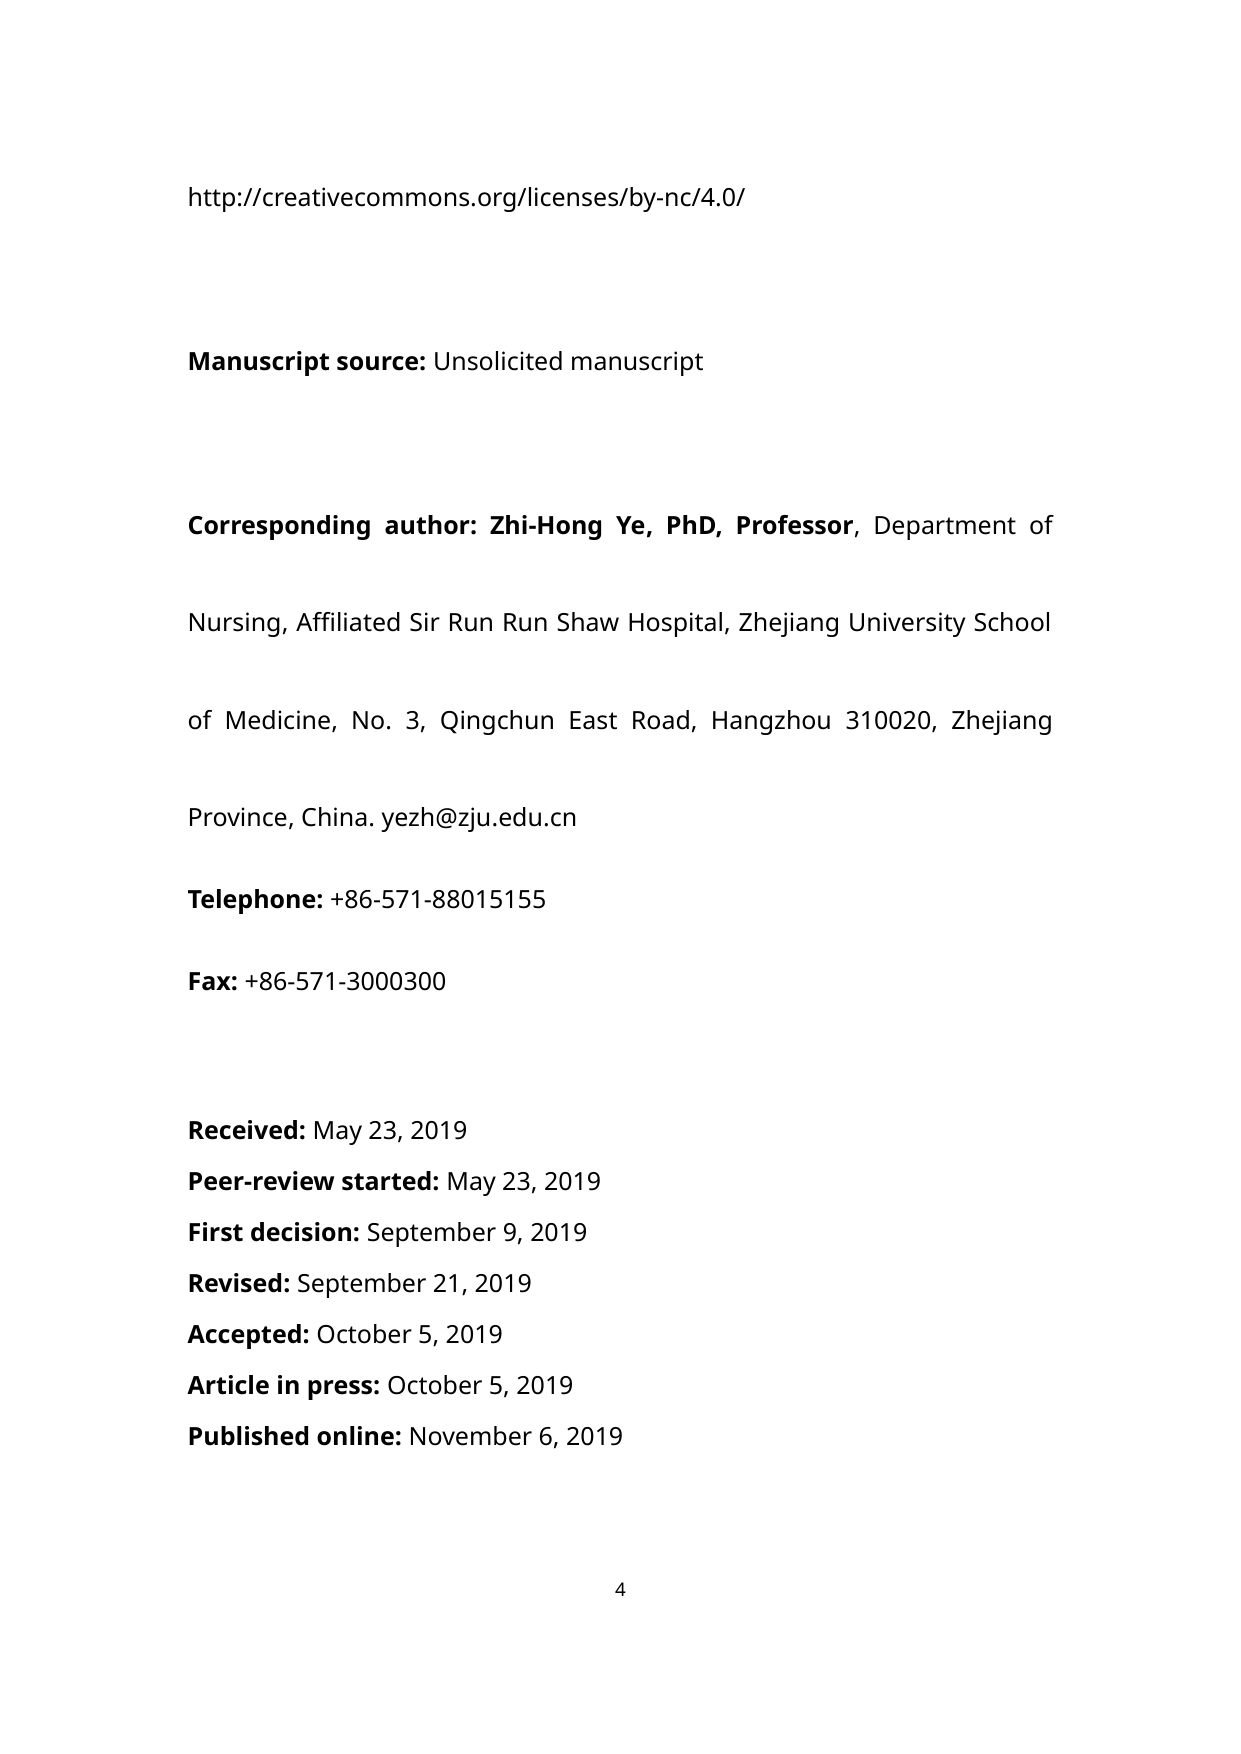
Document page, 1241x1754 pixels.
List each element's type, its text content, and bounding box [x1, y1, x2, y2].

text Telephone: +86-571-88015155 [187, 867, 1053, 932]
text Published online: November 6, 2019 [187, 1419, 1053, 1453]
text First decision: September 9, 2019 [187, 1215, 1053, 1249]
text Peer-review started: May 23, 2019 [187, 1164, 1053, 1198]
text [187, 164, 1053, 229]
text Accepted: October 5, 2019 [187, 1317, 1053, 1351]
text Corresponding author: Zhi-Hong Ye, PhD, Professor, Department of Nursing, Affiliated Sir Run Run Shaw Hospital, Zhejiang University School of Medicine, No. 3, Qingchun East Road, Hangzhou 310020, Zhejiang Province, China. yezh@zju.edu.cn [187, 492, 1053, 850]
text Revised: September 21, 2019 [187, 1266, 1053, 1300]
text Manuscript source: Unsolicited manuscript [187, 328, 1053, 393]
text Received: May 23, 2019 [187, 1113, 1053, 1147]
text Article in press: October 5, 2019 [187, 1368, 1053, 1402]
text Fax: +86-571-3000300 [187, 949, 1053, 1014]
